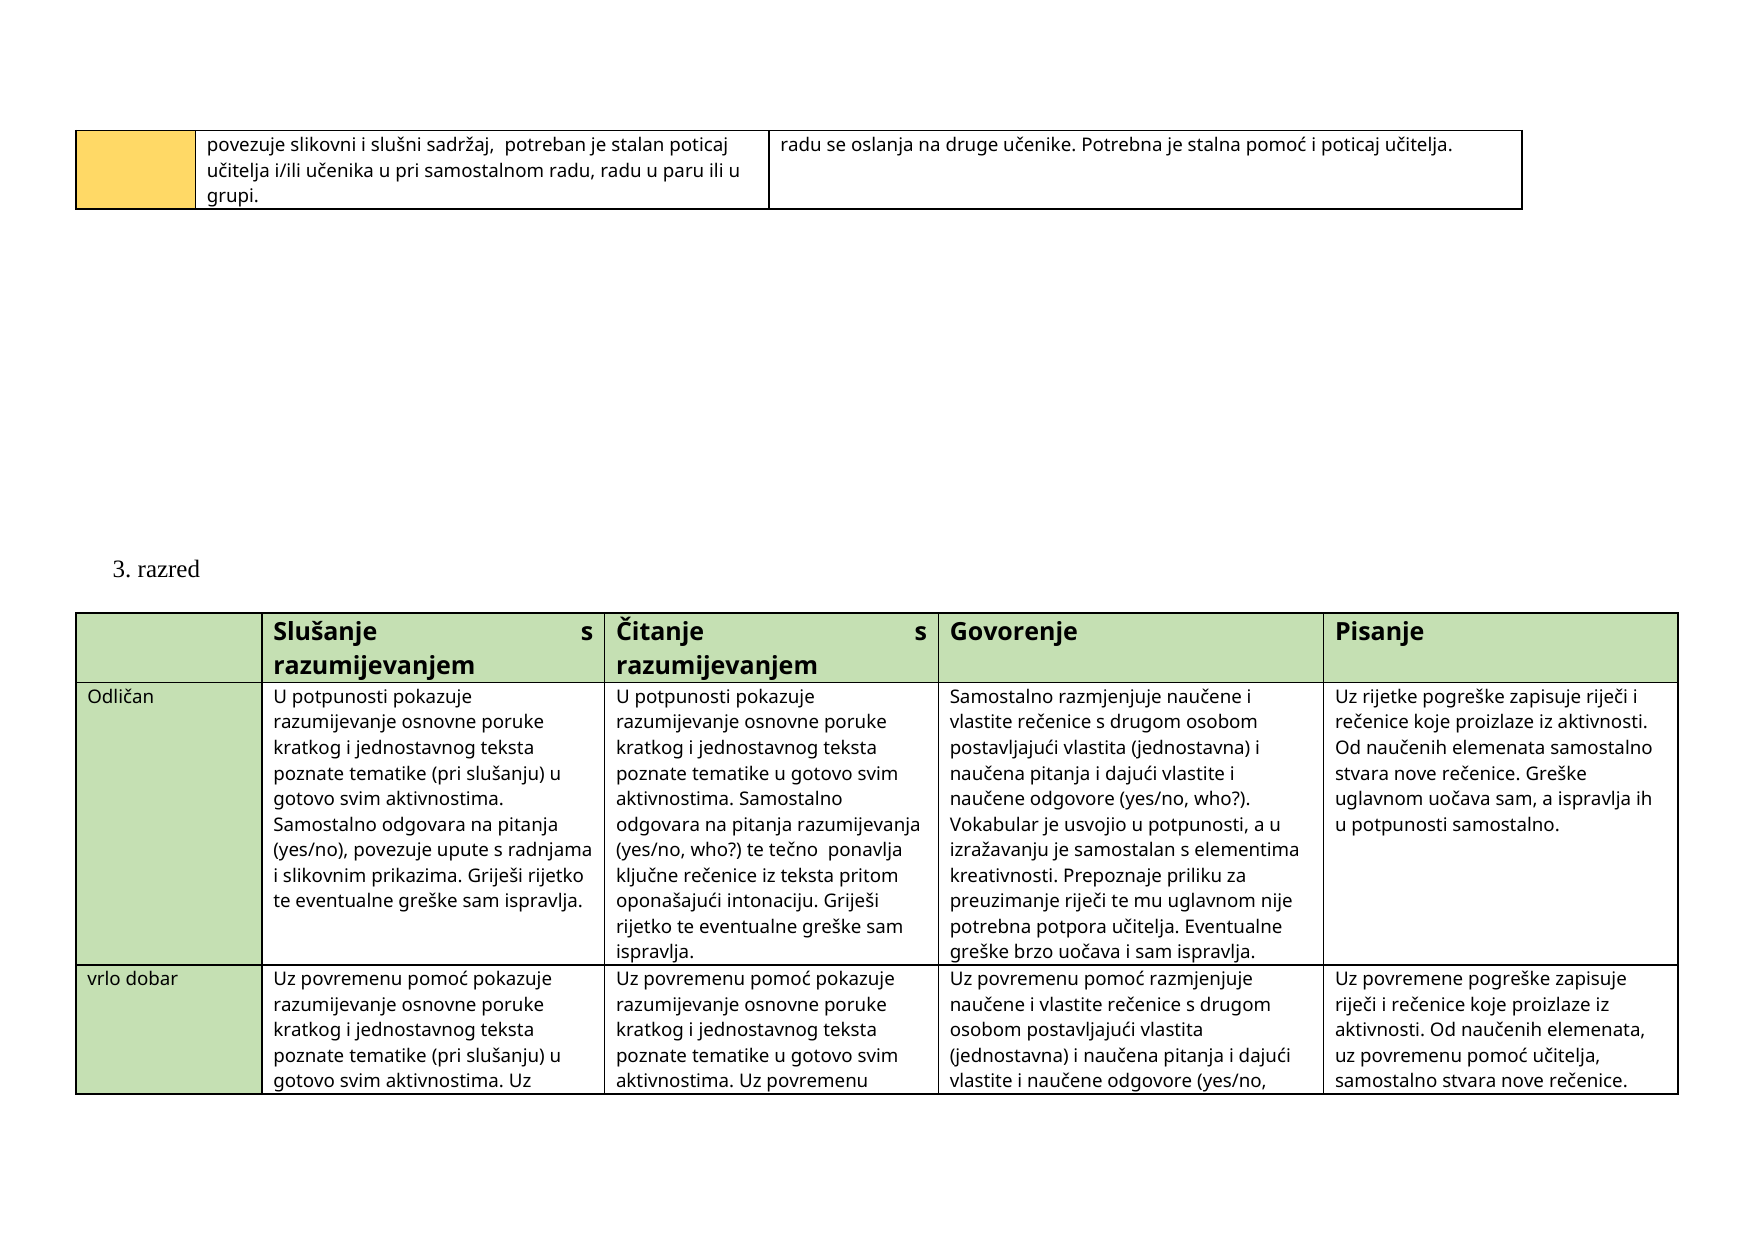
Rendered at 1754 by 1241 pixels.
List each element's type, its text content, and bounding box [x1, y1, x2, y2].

table_header Čitanje s razumijevanjem [605, 614, 938, 682]
text 3. razred [112, 554, 1679, 583]
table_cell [770, 131, 1521, 208]
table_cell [263, 966, 604, 1093]
table_cell vrlo dobar [77, 966, 261, 1093]
table_cell Uz rijetke pogreške zapisuje riječi i rečenice koje proizlaze iz aktivnosti. Od naučenih elemenata samostalno stvara nove rečenice. Greške uglavnom uočava sam, a ispravlja ih u potpunosti samostalno. [1324, 683, 1677, 964]
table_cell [605, 966, 938, 1093]
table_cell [1324, 966, 1677, 1093]
table_header Pisanje [1324, 614, 1677, 682]
table_header [77, 614, 261, 682]
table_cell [939, 966, 1323, 1093]
table_cell Dovoljan [77, 131, 195, 208]
table_cell U potpunosti pokazuje razumijevanje osnovne poruke kratkog i jednostavnog teksta poznate tematike u gotovo svim aktivnostima. Samostalno odgovara na pitanja razumijevanja (yes/no, who?) te tečno ponavlja ključne rečenice iz teksta pritom oponašajući intonaciju. Griješi rijetko te eventualne greške sam ispravlja. [605, 683, 938, 964]
table_cell U potpunosti pokazuje razumijevanje osnovne poruke kratkog i jednostavnog teksta poznate tematike (pri slušanju) u gotovo svim aktivnostima. Samostalno odgovara na pitanja (yes/no), povezuje upute s radnjama i slikovnim prikazima. Griješi rijetko te eventualne greške sam ispravlja. [263, 683, 604, 964]
table_header Slušanje s razumijevanjem [263, 614, 604, 682]
table_header Govorenje [939, 614, 1323, 682]
table_cell Samostalno razmjenjuje naučene i vlastite rečenice s drugom osobom postavljajući vlastita (jednostavna) i naučena pitanja i dajući vlastite i naučene odgovore (yes/no, who?). Vokabular je usvojio u potpunosti, a u izražavanju je samostalan s elementima kreativnosti. Prepoznaje priliku za preuzimanje riječi te mu uglavnom nije potrebna potpora učitelja. Eventualne greške brzo uočava i sam ispravlja. [939, 683, 1323, 964]
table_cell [196, 131, 768, 208]
table_cell Odličan [77, 683, 261, 964]
